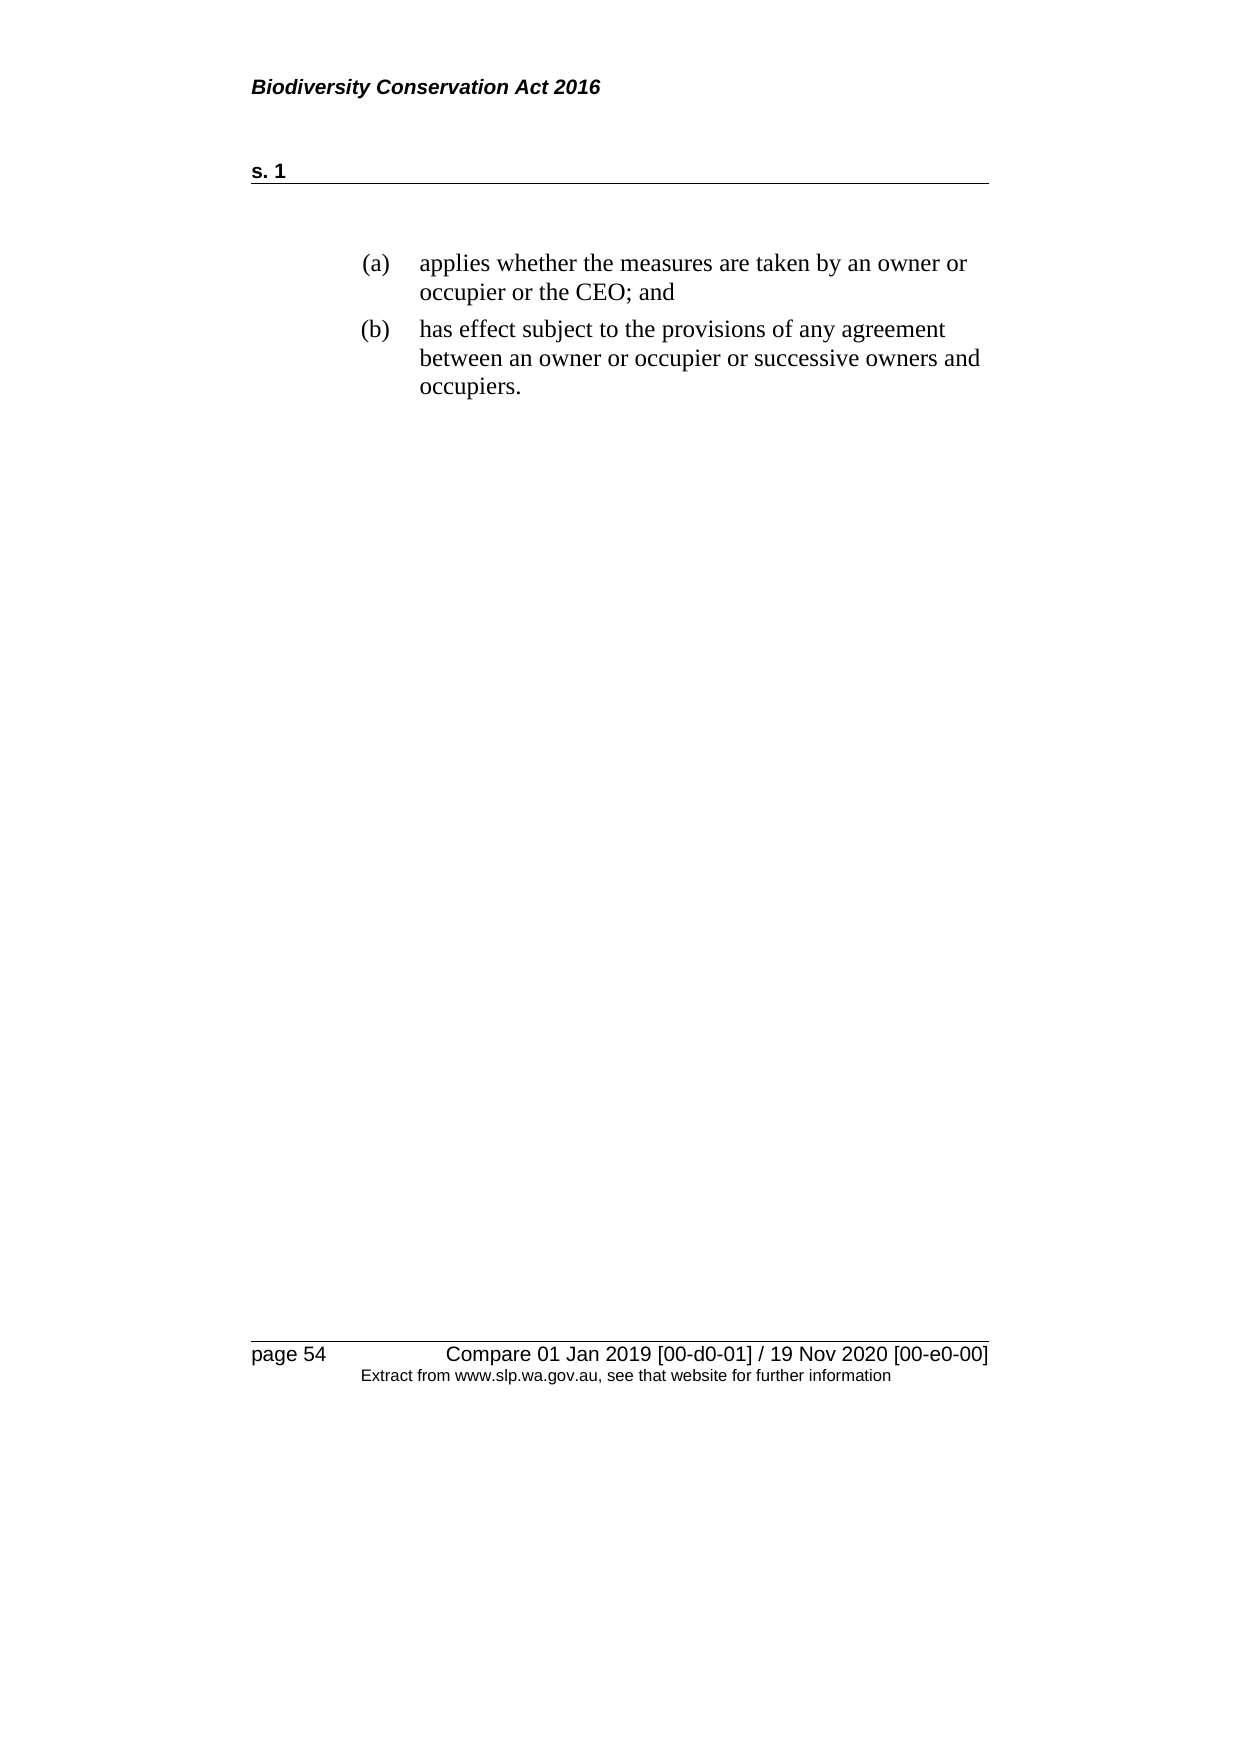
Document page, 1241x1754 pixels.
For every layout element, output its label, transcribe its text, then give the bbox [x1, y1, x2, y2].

text (a) applies whether the measures are taken by an owner or occupier or the CEO; and [251, 248, 989, 306]
text (b) has effect subject to the provisions of any agreement between an owner or occupier or successive owners and occupiers. [251, 314, 989, 400]
